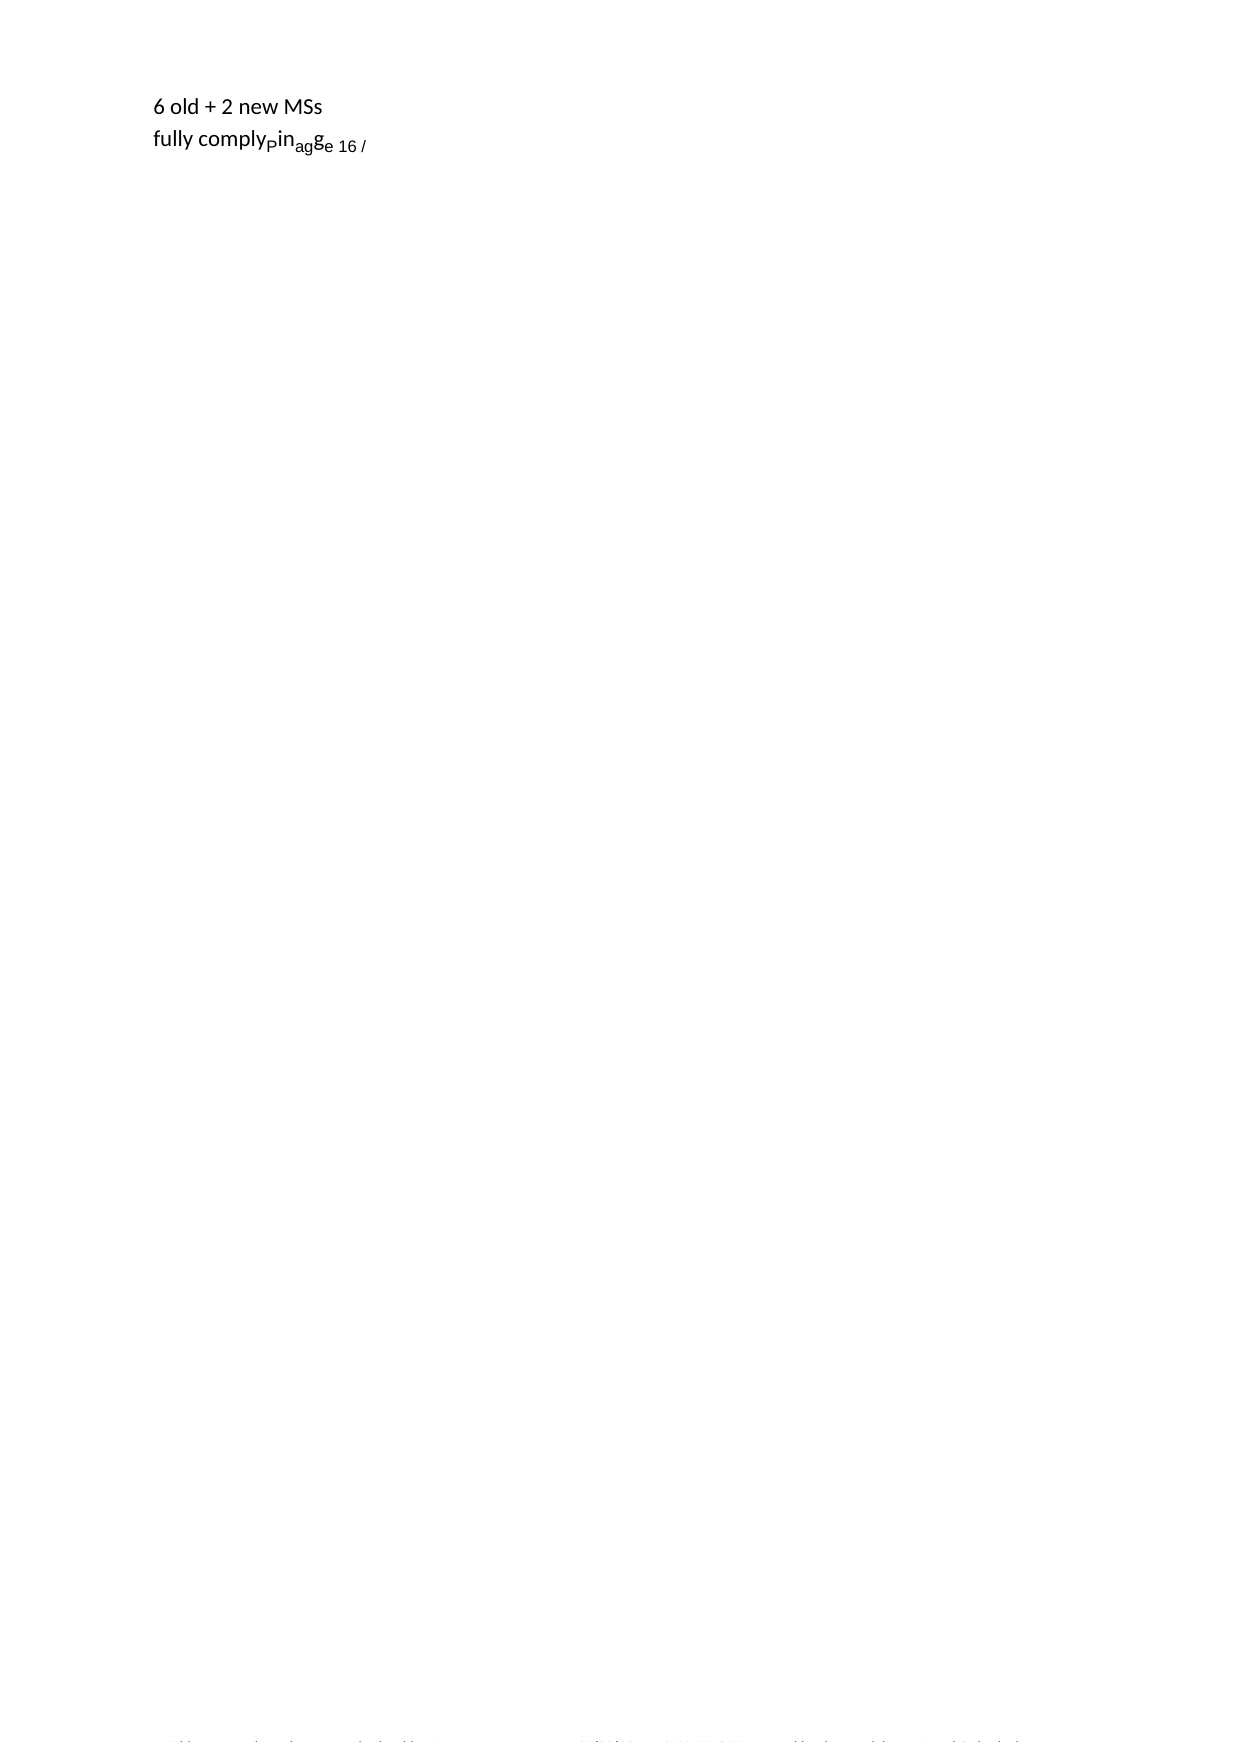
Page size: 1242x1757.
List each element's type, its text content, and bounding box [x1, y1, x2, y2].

text fully complyPinagge 16 / [153, 124, 772, 156]
text 6 old + 2 new MSs [153, 94, 772, 120]
